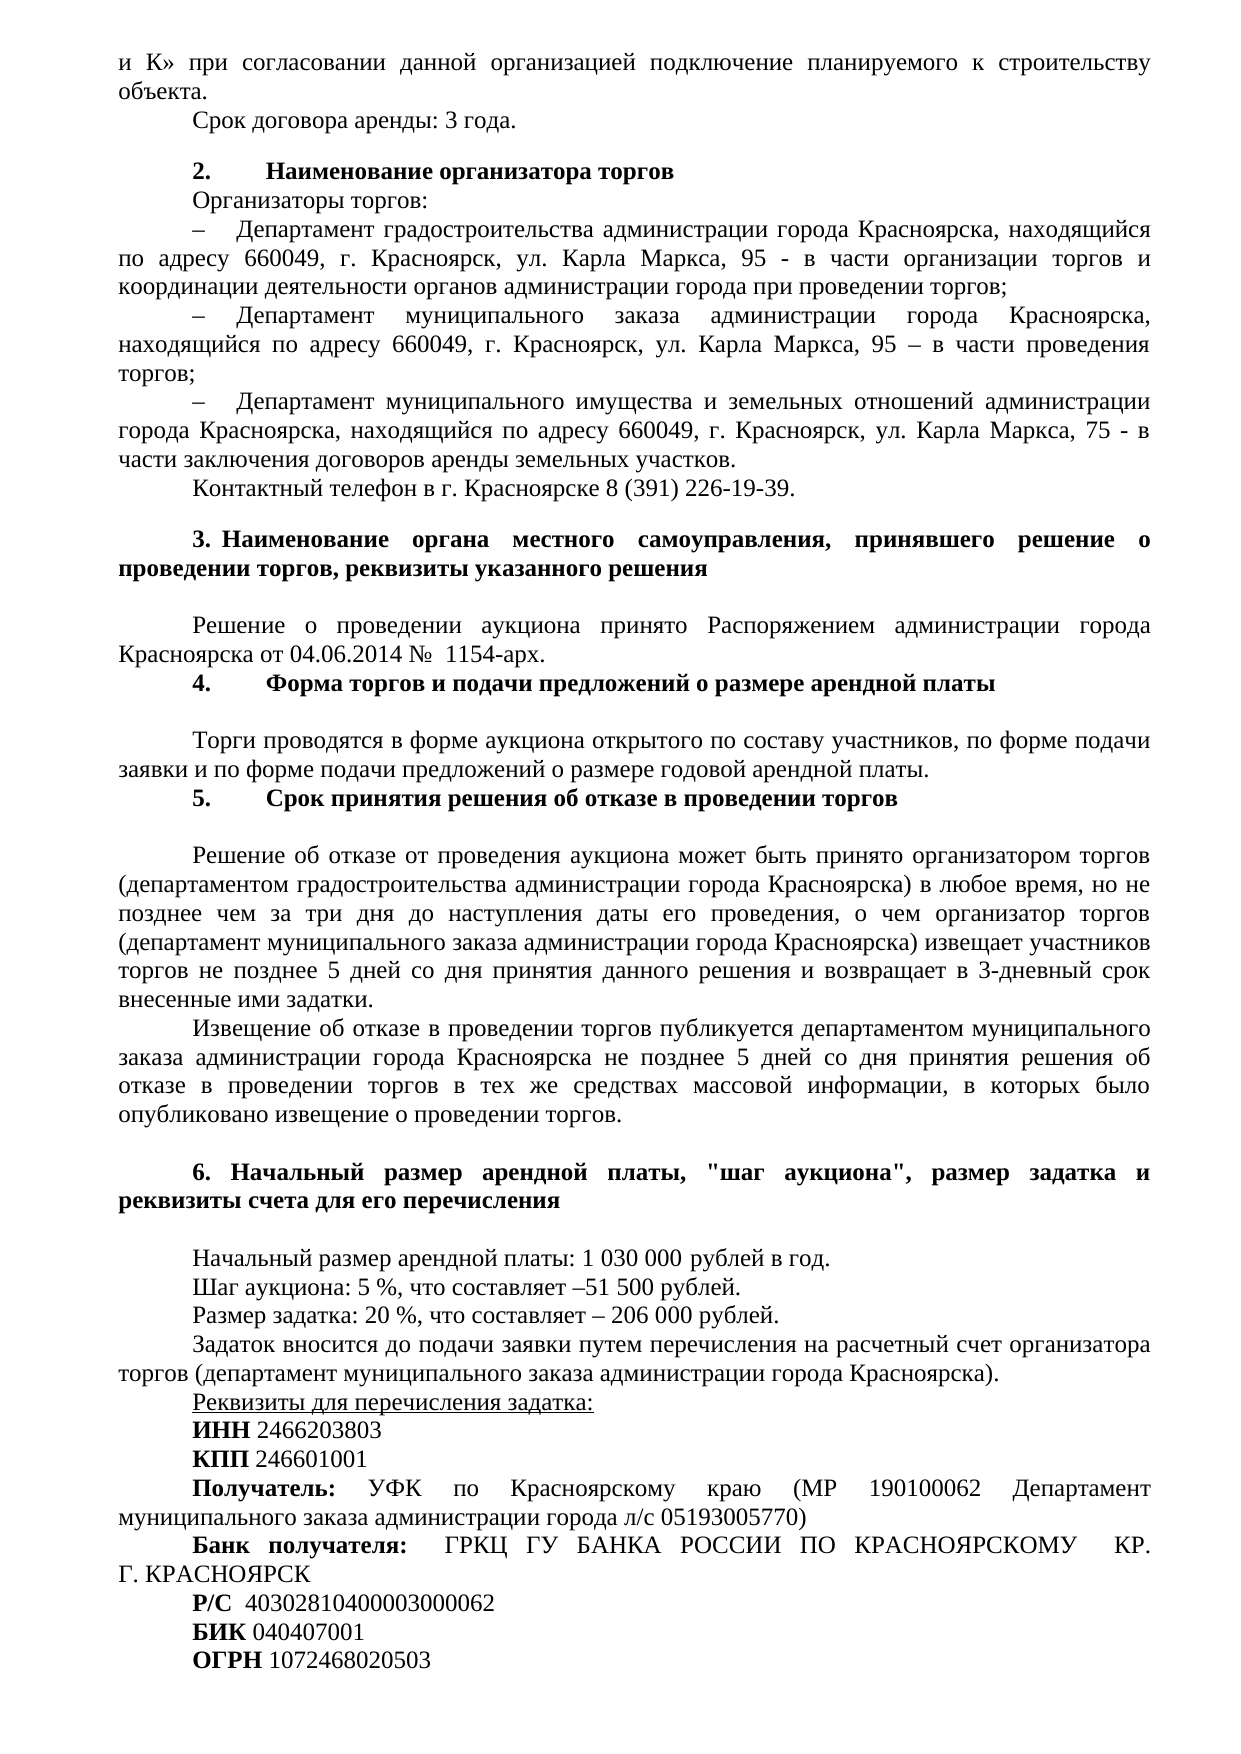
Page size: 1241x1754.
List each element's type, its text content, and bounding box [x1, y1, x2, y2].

list Департамент муниципального имущества и земельных отношений администрации города Красноярска, находящийся по адресу 660049, г. Красноярск, ул. Карла Маркса, 75 - в части заключения договоров аренды земельных участков. [118, 386, 1152, 473]
text КПП 246601001 [118, 1444, 1152, 1473]
text Организаторы торгов: [118, 185, 1152, 214]
text 6. Начальный размер арендной платы, "шаг аукциона", размер задатка и реквизиты счета для его перечисления [118, 1157, 1152, 1214]
text Решение о проведении аукциона принято Распоряжением администрации города Красноярска от 04.06.2014 № 1154-арх. [118, 611, 1152, 668]
text Торги проводятся в форме аукциона открытого по составу участников, по форме подачи заявки и по форме подачи предложений о размере годовой арендной платы. [118, 726, 1152, 783]
text БИК 040407001 [118, 1617, 1152, 1646]
text Банк получателя: ГРКЦ ГУ БАНКА РОССИИ ПО КРАСНОЯРСКОМУ КР. Г. КРАСНОЯРСК [118, 1531, 1152, 1588]
text ИНН 2466203803 [118, 1416, 1152, 1444]
text Реквизиты для перечисления задатка: [118, 1387, 1152, 1416]
list Форма торгов и подачи предложений о размере арендной платы [118, 668, 1152, 697]
text Задаток вносится до подачи заявки путем перечисления на расчетный счет организатора торгов (департамент муниципального заказа администрации города Красноярска). [118, 1329, 1152, 1387]
list Департамент муниципального заказа администрации города Красноярска, находящийся по адресу 660049, г. Красноярск, ул. Карла Маркса, 95 – в части проведения торгов; [118, 300, 1152, 386]
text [118, 47, 1152, 105]
text Решение об отказе от проведения аукциона может быть принято организатором торгов (департаментом градостроительства администрации города Красноярска) в любое время, но не позднее чем за три дня до наступления даты его проведения, о чем организатор торгов (департамент муниципального заказа администрации города Красноярска) извещает участников торгов не позднее 5 дней со дня принятия данного решения и возвращает в 3-дневный срок внесенные ими задатки. [118, 841, 1152, 1013]
text Р/С 40302810400003000062 [118, 1588, 1152, 1617]
list Департамент градостроительства администрации города Красноярска, находящийся по адресу 660049, г. Красноярск, ул. Карла Маркса, 95 - в части организации торгов и координации деятельности органов администрации города при проведении торгов; [118, 214, 1152, 300]
text Размер задатка: 20 %, что составляет – 206 000 рублей. [118, 1301, 1152, 1329]
text Срок договора аренды: 3 года. [118, 105, 1152, 133]
list Наименование органа местного самоуправления, принявшего решение о проведении торгов, реквизиты указанного решения [118, 524, 1152, 582]
list Срок принятия решения об отказе в проведении торгов [118, 783, 1152, 812]
list Наименование организатора торгов [118, 156, 1152, 185]
text Контактный телефон в г. Красноярске 8 (391) 226-19-39. [118, 473, 1152, 501]
text Шаг аукциона: 5 %, что составляет –51 500 рублей. [118, 1272, 1152, 1301]
text ОГРН 1072468020503 [118, 1646, 1152, 1674]
text Начальный размер арендной платы: 1 030 000 рублей в год. [118, 1243, 1152, 1272]
text Извещение об отказе в проведении торгов публикуется департаментом муниципального заказа администрации города Красноярска не позднее 5 дней со дня принятия решения об отказе в проведении торгов в тех же средствах массовой информации, в которых было опубликовано извещение о проведении торгов. [118, 1013, 1152, 1128]
text Получатель: УФК по Красноярскому краю (МР 190100062 Департамент муниципального заказа администрации города л/с 05193005770) [118, 1473, 1152, 1531]
